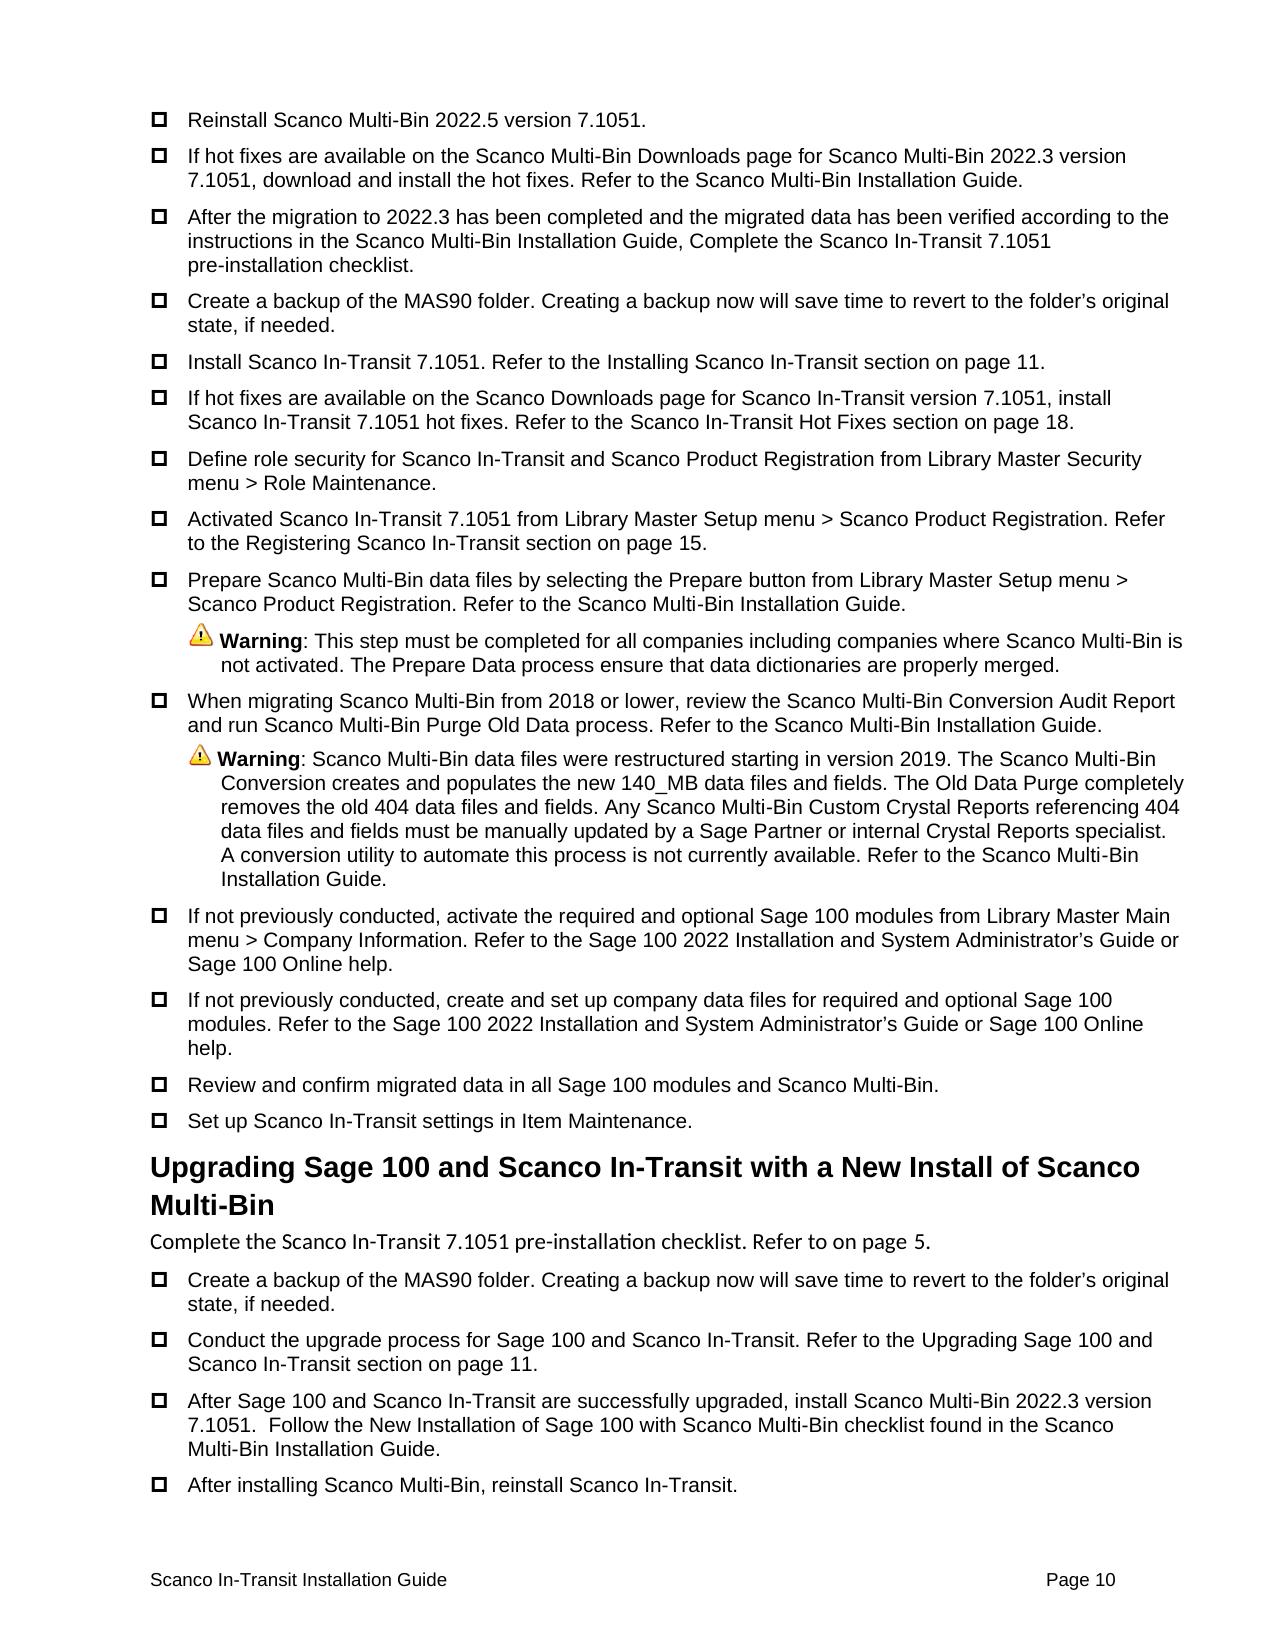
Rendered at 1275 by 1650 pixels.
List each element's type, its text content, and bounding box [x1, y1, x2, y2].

picture [187, 622, 214, 648]
picture [187, 743, 212, 767]
text Warning: Scanco Multi-Bin data files were restructured starting in version 2019. The Scanco Multi-Bin Conversion creates and populates the new 140_MB data files and fields. The Old Data Purge completely removes the old 404 data files and fields. Any Scanco Multi-Bin Custom Crystal Reports referencing 404 data files and fields must be manually updated by a Sage Partner or internal Crystal Reports specialist. A conversion utility to automate this process is not currently available. Refer to the Scanco Multi-Bin Installation Guide. [187, 743, 1185, 891]
text Warning: This step must be completed for all companies including companies where Scanco Multi-Bin is not activated. The Prepare Data process ensure that data dictionaries are properly merged. [187, 622, 1185, 676]
list After installing Scanco Multi-Bin, reinstall Scanco In-Transit. [150, 1473, 1185, 1497]
subtitle Upgrading Sage 100 and Scanco In-Transit with a New Install of Scanco Multi-Bin [150, 1150, 1185, 1222]
list If not previously conducted, activate the required and optional Sage 100 modules from Library Master Main menu > Company Information. Refer to the Sage 100 2022 Installation and System Administrator’s Guide or Sage 100 Online help. [150, 903, 1185, 976]
list Create a backup of the MAS90 folder. Creating a backup now will save time to revert to the folder’s original state, if needed. [150, 289, 1185, 337]
list Conduct the upgrade process for Sage 100 and Scanco In-Transit. Refer to the Upgrading Sage 100 and Scanco In-Transit section on page 11. [150, 1328, 1185, 1376]
list Reinstall Scanco Multi-Bin 2022.5 version 7.1051. [150, 107, 1185, 132]
list Install Scanco In-Transit 7.1051. Refer to the Installing Scanco In-Transit section on page 11. [150, 349, 1185, 374]
list Activated Scanco In-Transit 7.1051 from Library Master Setup menu > Scanco Product Registration. Refer to the Registering Scanco In-Transit section on page 15. [150, 507, 1185, 555]
list When migrating Scanco Multi-Bin from 2018 or lower, review the Scanco Multi-Bin Conversion Audit Report and run Scanco Multi-Bin Purge Old Data process. Refer to the Scanco Multi-Bin Installation Guide. [150, 689, 1185, 737]
list If not previously conducted, create and set up company data files for required and optional Sage 100 modules. Refer to the Sage 100 2022 Installation and System Administrator’s Guide or Sage 100 Online help. [150, 988, 1185, 1060]
list After Sage 100 and Scanco In-Transit are successfully upgraded, install Scanco Multi-Bin 2022.3 version 7.1051. Follow the New Installation of Sage 100 with Scanco Multi-Bin checklist found in the Scanco Multi-Bin Installation Guide. [150, 1388, 1185, 1460]
list Set up Scanco In-Transit settings in Item Maintenance. [150, 1109, 1185, 1133]
list If hot fixes are available on the Scanco Downloads page for Scanco In-Transit version 7.1051, install Scanco In-Transit 7.1051 hot fixes. Refer to the Scanco In-Transit Hot Fixes section on page 18. [150, 386, 1185, 434]
list After the migration to 2022.3 has been completed and the migrated data has been verified according to the instructions in the Scanco Multi-Bin Installation Guide, Complete the Scanco In-Transit 7.1051 pre-installation checklist. [150, 204, 1185, 277]
list Prepare Scanco Multi-Bin data files by selecting the Prepare button from Library Master Setup menu > Scanco Product Registration. Refer to the Scanco Multi-Bin Installation Guide. [150, 568, 1185, 616]
list Define role security for Scanco In-Transit and Scanco Product Registration from Library Master Security menu > Role Maintenance. [150, 447, 1185, 495]
list If hot fixes are available on the Scanco Multi-Bin Downloads page for Scanco Multi-Bin 2022.3 version 7.1051, download and install the hot fixes. Refer to the Scanco Multi-Bin Installation Guide. [150, 144, 1185, 192]
text Complete the Scanco In-Transit 7.1051 pre-installation checklist. Refer to on page 5. [150, 1227, 1185, 1255]
list Create a backup of the MAS90 folder. Creating a backup now will save time to revert to the folder’s original state, if needed. [150, 1267, 1185, 1315]
list Review and confirm migrated data in all Sage 100 modules and Scanco Multi-Bin. [150, 1072, 1185, 1097]
